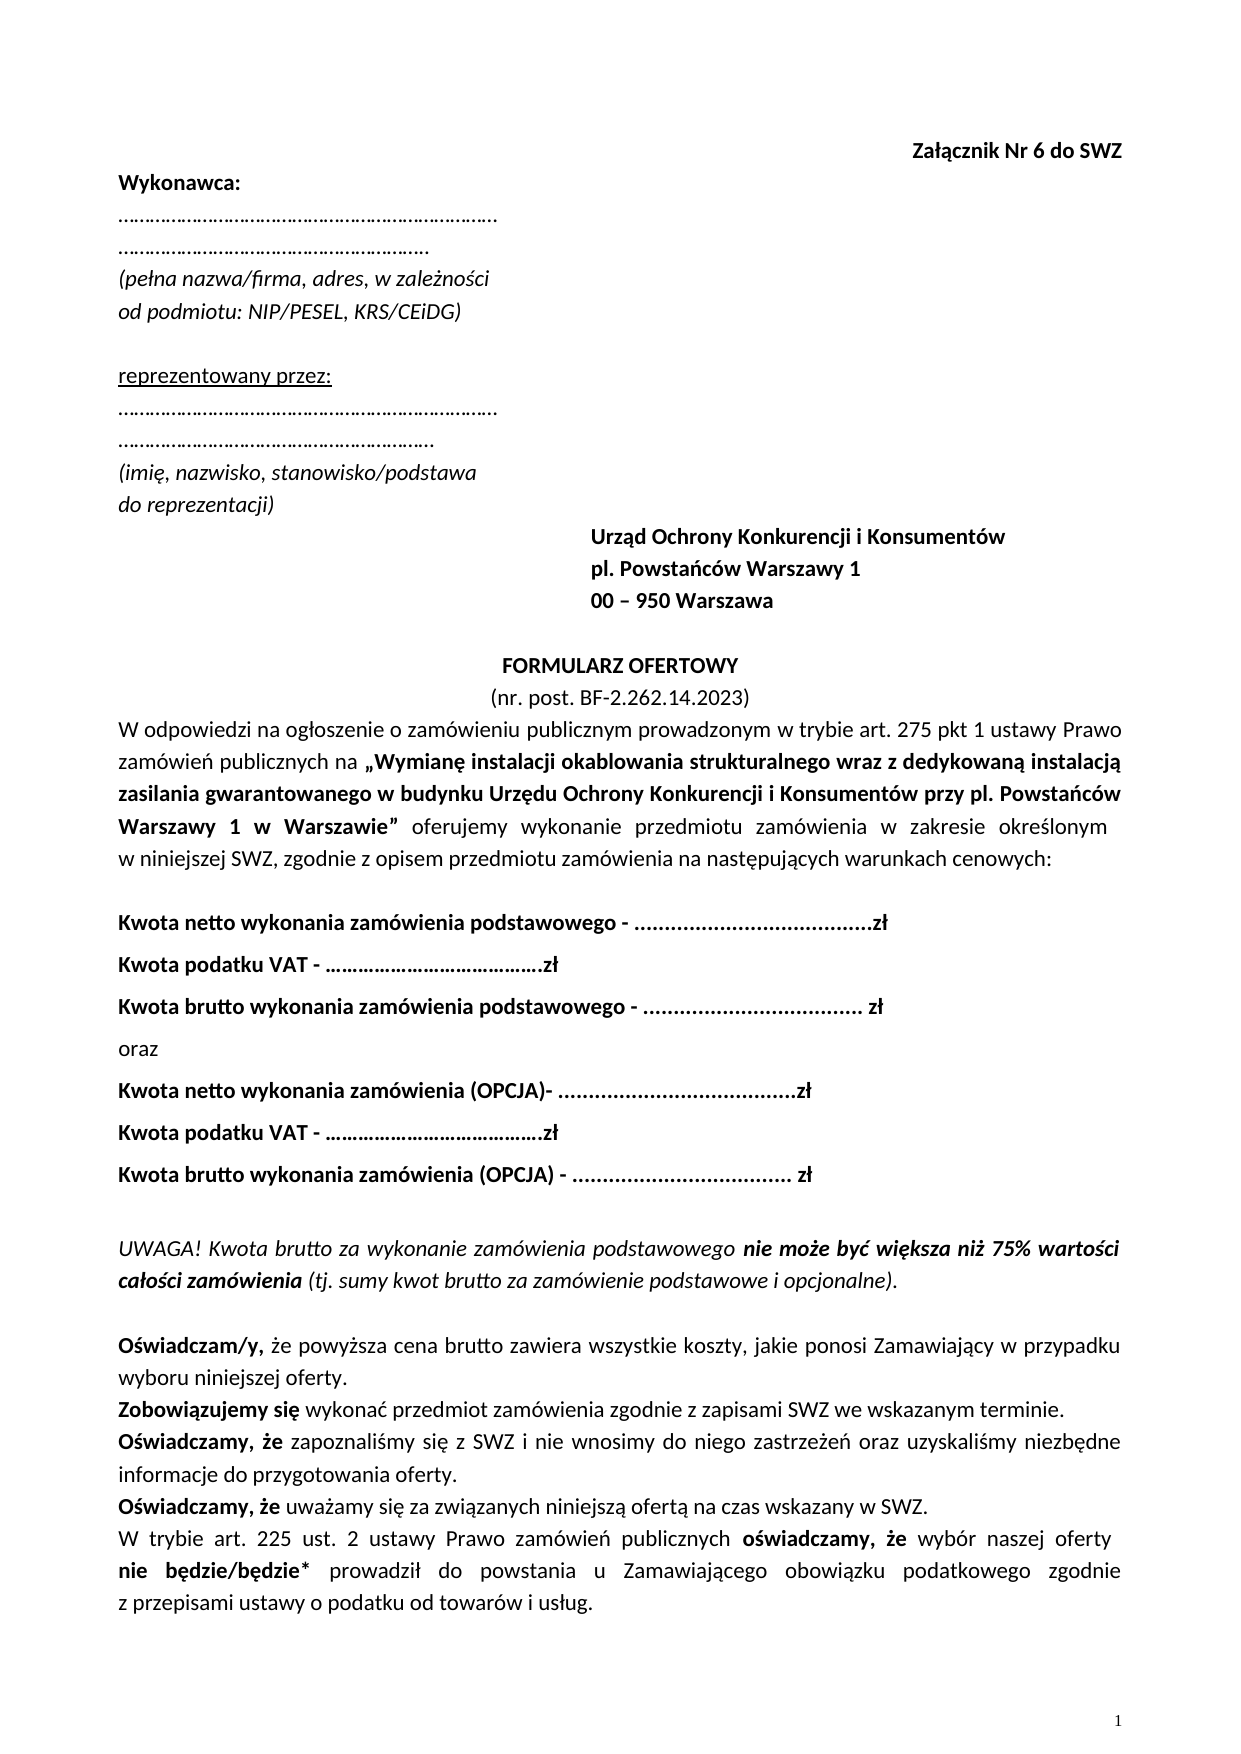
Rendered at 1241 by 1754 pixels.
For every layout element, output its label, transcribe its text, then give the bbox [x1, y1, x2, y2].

text W odpowiedzi na ogłoszenie o zamówieniu publicznym prowadzonym w trybie art. 275 pkt 1 ustawy Prawo zamówień publicznych na „Wymianę instalacji okablowania strukturalnego wraz z dedykowaną instalacją zasilania gwarantowanego w budynku Urzędu Ochrony Konkurencji i Konsumentów przy pl. Powstańców Warszawy 1 w Warszawie” oferujemy wykonanie przedmiotu zamówienia w zakresie określonym w niniejszej SWZ, zgodnie z opisem przedmiotu zamówienia na następujących warunkach cenowych: [118, 715, 1122, 872]
text reprezentowany przez: [118, 361, 1122, 389]
text Kwota netto wykonania zamówienia (OPCJA)- .......................................zł [118, 1076, 1122, 1104]
text pl. Powstańców Warszawy 1 [591, 554, 1122, 582]
text W trybie art. 225 ust. 2 ustawy Prawo zamówień publicznych oświadczamy, że wybór naszej oferty nie będzie/będzie* prowadził do powstania u Zamawiającego obowiązku podatkowego zgodnie z przepisami ustawy o podatku od towarów i usług. [118, 1524, 1122, 1616]
text Urząd Ochrony Konkurencji i Konsumentów [591, 522, 1122, 550]
text Kwota brutto wykonania zamówienia (OPCJA) - .................................... zł [118, 1160, 1122, 1188]
text (imię, nazwisko, stanowisko/podstawa do reprezentacji) [118, 458, 502, 518]
text UWAGA! Kwota brutto za wykonanie zamówienia podstawowego nie może być większa niż 75% wartości całości zamówienia (tj. sumy kwot brutto za zamówienie podstawowe i opcjonalne). [118, 1234, 1122, 1294]
text Zobowiązujemy się wykonać przedmiot zamówienia zgodnie z zapisami SWZ we wskazanym terminie. [118, 1395, 1122, 1423]
text (nr. post. BF-2.262.14.2023) [118, 683, 1122, 711]
text 00 – 950 Warszawa [591, 586, 1122, 614]
text Kwota brutto wykonania zamówienia podstawowego - .................................... zł [118, 992, 1122, 1020]
text Oświadczam/y, że powyższa cena brutto zawiera wszystkie koszty, jakie ponosi Zamawiający w przypadku wyboru niniejszej oferty. [118, 1331, 1122, 1391]
text Oświadczamy, że zapoznaliśmy się z SWZ i nie wnosimy do niego zastrzeżeń oraz uzyskaliśmy niezbędne informacje do przygotowania oferty. [118, 1427, 1122, 1488]
text Wykonawca: [118, 168, 1122, 196]
text Oświadczamy, że uważamy się za związanych niniejszą ofertą na czas wskazany w SWZ. [118, 1492, 1122, 1520]
text …………………………………………………………………………………………………………………… [118, 393, 502, 453]
text Kwota podatku VAT - ………………………………….zł [118, 950, 1122, 978]
text oraz [118, 1034, 1122, 1062]
text ………………………………………………………………………………………………………………….. [118, 200, 502, 260]
text Kwota podatku VAT - ………………………………….zł [118, 1118, 1122, 1146]
text Załącznik Nr 6 do SWZ [118, 136, 1122, 164]
text FORMULARZ OFERTOWY [118, 651, 1122, 679]
text (pełna nazwa/firma, adres, w zależności od podmiotu: NIP/PESEL, KRS/CEiDG) [118, 264, 502, 325]
text Kwota netto wykonania zamówienia podstawowego - .......................................zł [118, 908, 1122, 936]
